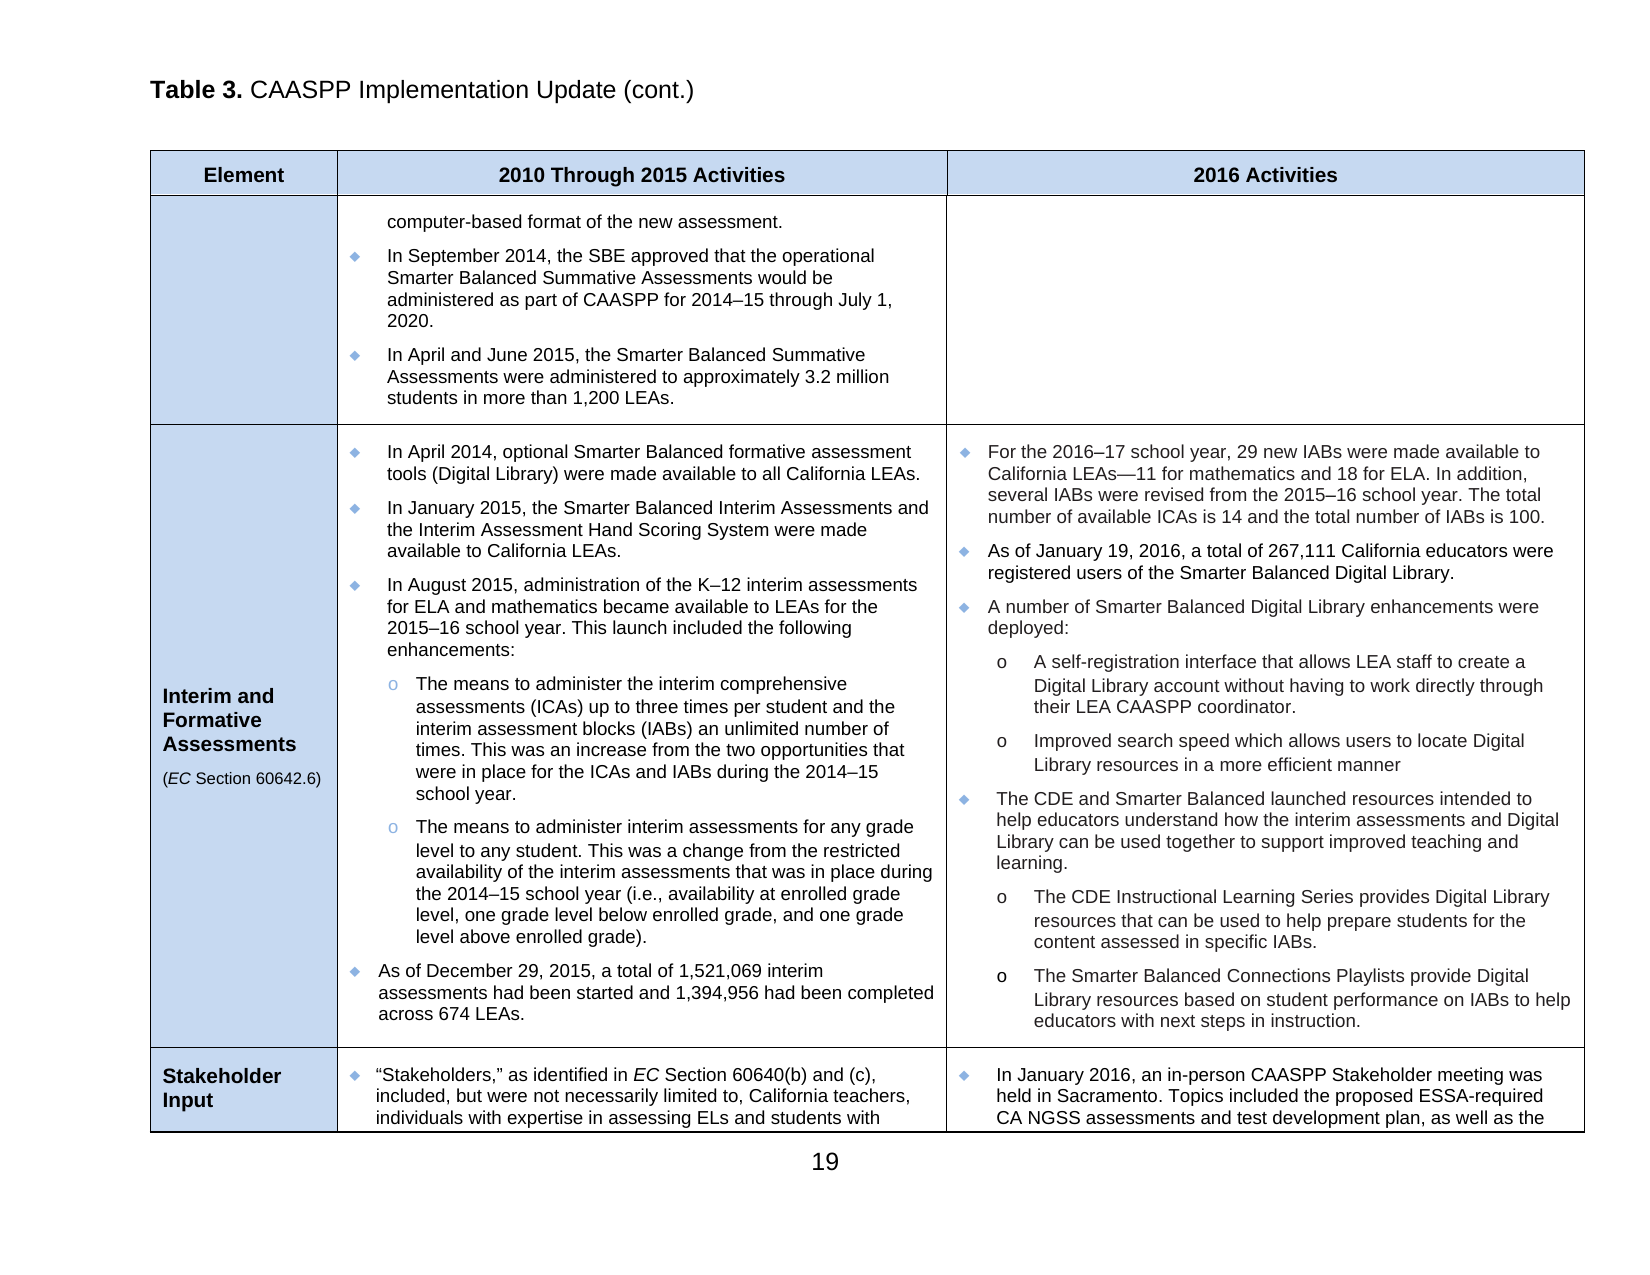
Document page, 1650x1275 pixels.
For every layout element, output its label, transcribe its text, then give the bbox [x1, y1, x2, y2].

table_cell Stakeholder Input (EC 60640) [151, 1048, 337, 1131]
table_header 2010 Through 2015 Activities [338, 151, 947, 194]
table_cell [338, 1048, 946, 1131]
table_cell For the 2016–17 school year, 29 new IABs were made available to California LEAs—11 for mathematics and 18 for ELA. In addition, several IABs were revised from the 2015–16 school year. The total number of available ICAs is 14 and the total number of IABs is 100. As of January 19, 2016, a total of 267,111 California educators were registered users of the Smarter Balanced Digital Library. A number of Smarter Balanced Digital Library enhancements were deployed: A self-registration interface that allows LEA staff to create a Digital Library account without having to work directly through their LEA CAASPP coordinator. Improved search speed which allows users to locate Digital Library resources in a more efficient manner The CDE and Smarter Balanced launched resources intended to help educators understand how the interim assessments and Digital Library can be used together to support improved teaching and learning. The CDE Instructional Learning Series provides Digital Library resources that can be used to help prepare students for the content assessed in specific IABs. The Smarter Balanced Connections Playlists provide Digital Library resources based on student performance on IABs to help educators with next steps in instruction. [947, 425, 1584, 1047]
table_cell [947, 1048, 1584, 1131]
table_cell Interim and Formative Assessments (EC Section 60642.6) [151, 425, 337, 1047]
table_cell In April 2014, optional Smarter Balanced formative assessment tools (Digital Library) were made available to all California LEAs. In January 2015, the Smarter Balanced Interim Assessments and the Interim Assessment Hand Scoring System were made available to California LEAs. In August 2015, administration of the K–12 interim assessments for ELA and mathematics became available to LEAs for the 2015–16 school year. This launch included the following enhancements: The means to administer the interim comprehensive assessments (ICAs) up to three times per student and the interim assessment blocks (IABs) an unlimited number of times. This was an increase from the two opportunities that were in place for the ICAs and IABs during the 2014–15 school year. The means to administer interim assessments for any grade level to any student. This was a change from the restricted availability of the interim assessments that was in place during the 2014–15 school year (i.e., availability at enrolled grade level, one grade level below enrolled grade, and one grade level above enrolled grade). As of December 29, 2015, a total of 1,521,069 interim assessments had been started and 1,394,956 had been completed across 674 LEAs. [338, 425, 946, 1047]
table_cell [151, 196, 337, 424]
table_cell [947, 196, 1584, 424]
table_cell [338, 196, 946, 424]
table_header 2016 Activities [948, 151, 1584, 194]
table_header Element [151, 151, 337, 194]
